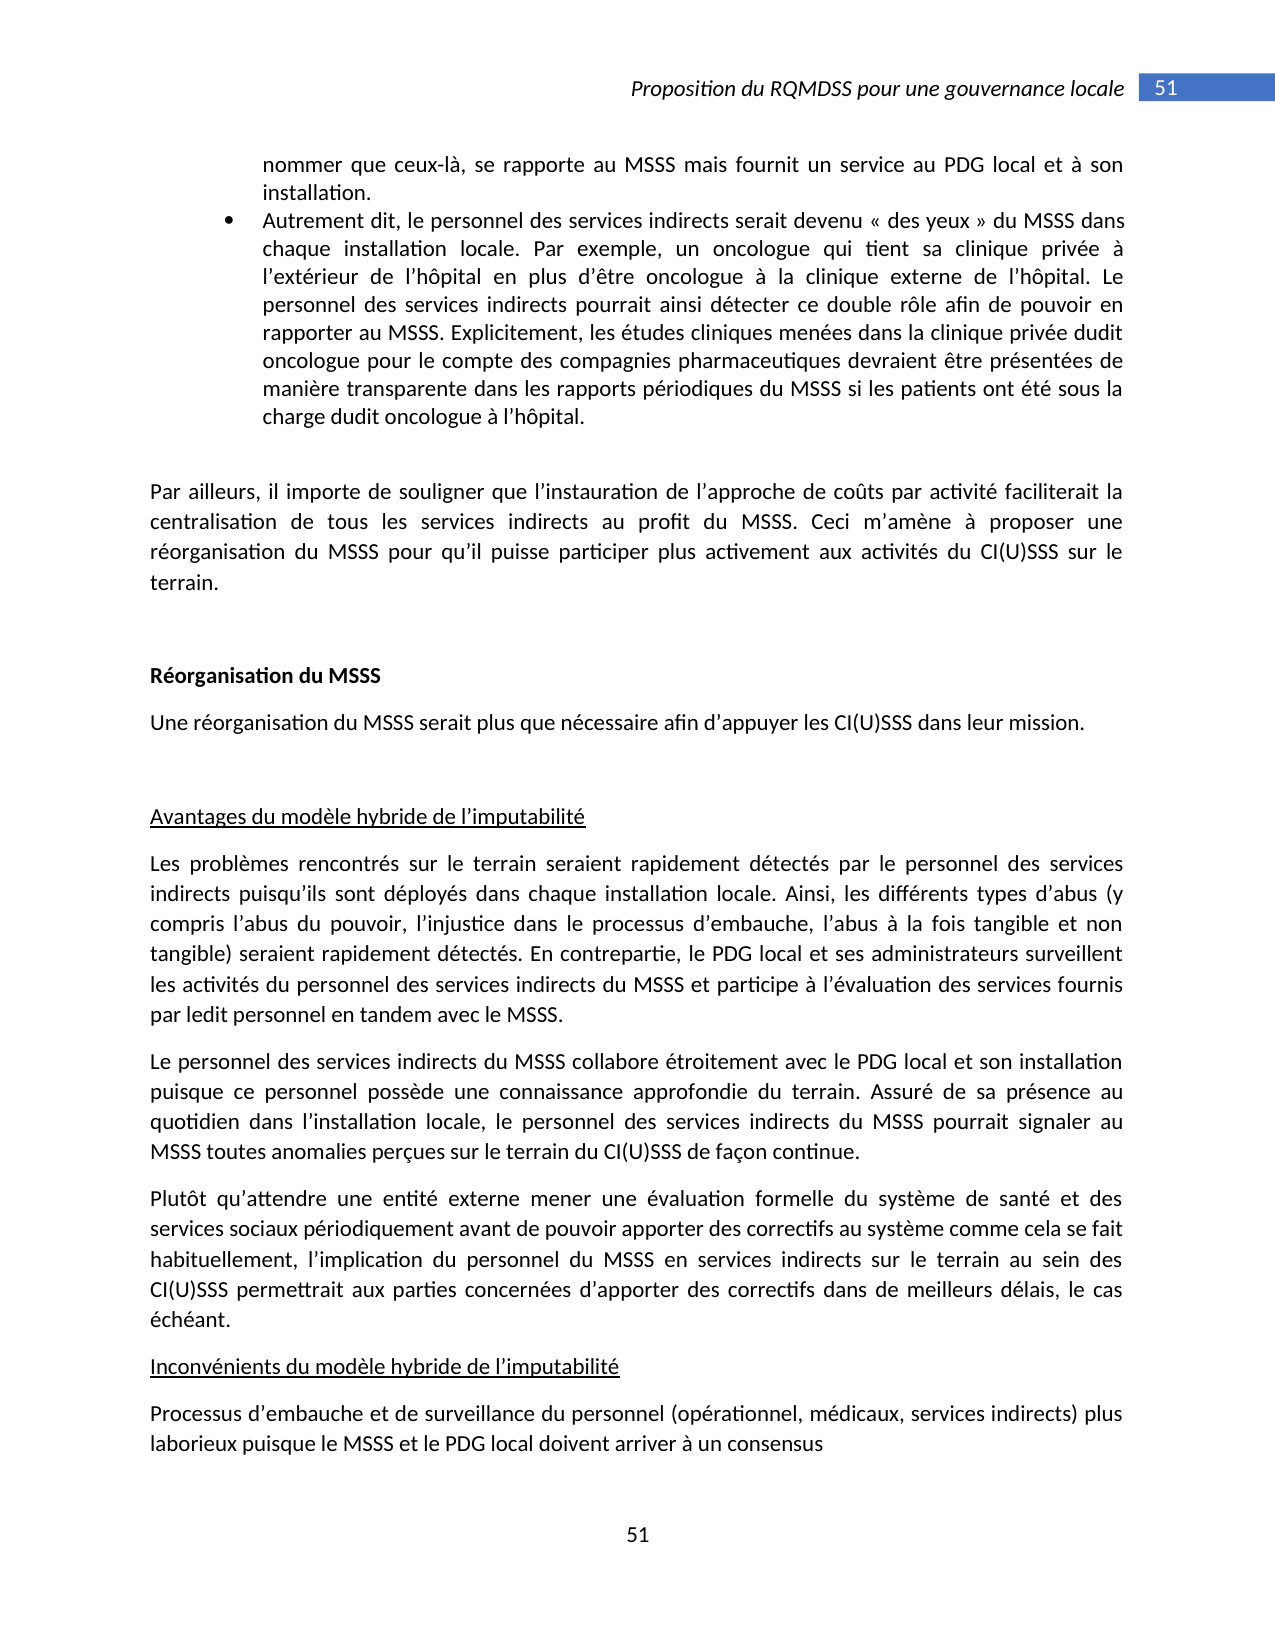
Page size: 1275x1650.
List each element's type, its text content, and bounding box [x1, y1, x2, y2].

text Réorganisation du MSSS [150, 661, 1125, 689]
text Le personnel des services indirects du MSSS collabore étroitement avec le PDG local et son installation puisque ce personnel possède une connaissance approfondie du terrain. Assuré de sa présence au quotidien dans l’installation locale, le personnel des services indirects du MSSS pourrait signaler au MSSS toutes anomalies perçues sur le terrain du CI(U)SSS de façon continue. [150, 1047, 1125, 1166]
text Inconvénients du modèle hybride de l’imputabilité [150, 1352, 1125, 1380]
text Les problèmes rencontrés sur le terrain seraient rapidement détectés par le personnel des services indirects puisqu’ils sont déployés dans chaque installation locale. Ainsi, les différents types d’abus (y compris l’abus du pouvoir, l’injustice dans le processus d’embauche, l’abus à la fois tangible et non tangible) seraient rapidement détectés. En contrepartie, le PDG local et ses administrateurs surveillent les activités du personnel des services indirects du MSSS et participe à l’évaluation des services fournis par ledit personnel en tandem avec le MSSS. [150, 849, 1125, 1028]
text Avantages du modèle hybride de l’imputabilité [150, 802, 1125, 830]
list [225, 150, 1125, 206]
text Une réorganisation du MSSS serait plus que nécessaire afin d’appuyer les CI(U)SSS dans leur mission. [150, 708, 1125, 736]
list Autrement dit, le personnel des services indirects serait devenu « des yeux » du MSSS dans chaque installation locale. Par exemple, un oncologue qui tient sa clinique privée à l’extérieur de l’hôpital en plus d’être oncologue à la clinique externe de l’hôpital. Le personnel des services indirects pourrait ainsi détecter ce double rôle afin de pouvoir en rapporter au MSSS. Explicitement, les études cliniques menées dans la clinique privée dudit oncologue pour le compte des compagnies pharmaceutiques devraient être présentées de manière transparente dans les rapports périodiques du MSSS si les patients ont été sous la charge dudit oncologue à l’hôpital. [225, 206, 1125, 430]
text Par ailleurs, il importe de souligner que l’instauration de l’approche de coûts par activité faciliterait la centralisation de tous les services indirects au profit du MSSS. Ceci m’amène à proposer une réorganisation du MSSS pour qu’il puisse participer plus activement aux activités du CI(U)SSS sur le terrain. [150, 477, 1125, 596]
text Processus d’embauche et de surveillance du personnel (opérationnel, médicaux, services indirects) plus laborieux puisque le MSSS et le PDG local doivent arriver à un consensus [150, 1399, 1125, 1457]
text Plutôt qu’attendre une entité externe mener une évaluation formelle du système de santé et des services sociaux périodiquement avant de pouvoir apporter des correctifs au système comme cela se fait habituellement, l’implication du personnel du MSSS en services indirects sur le terrain au sein des CI(U)SSS permettrait aux parties concernées d’apporter des correctifs dans de meilleurs délais, le cas échéant. [150, 1184, 1125, 1333]
